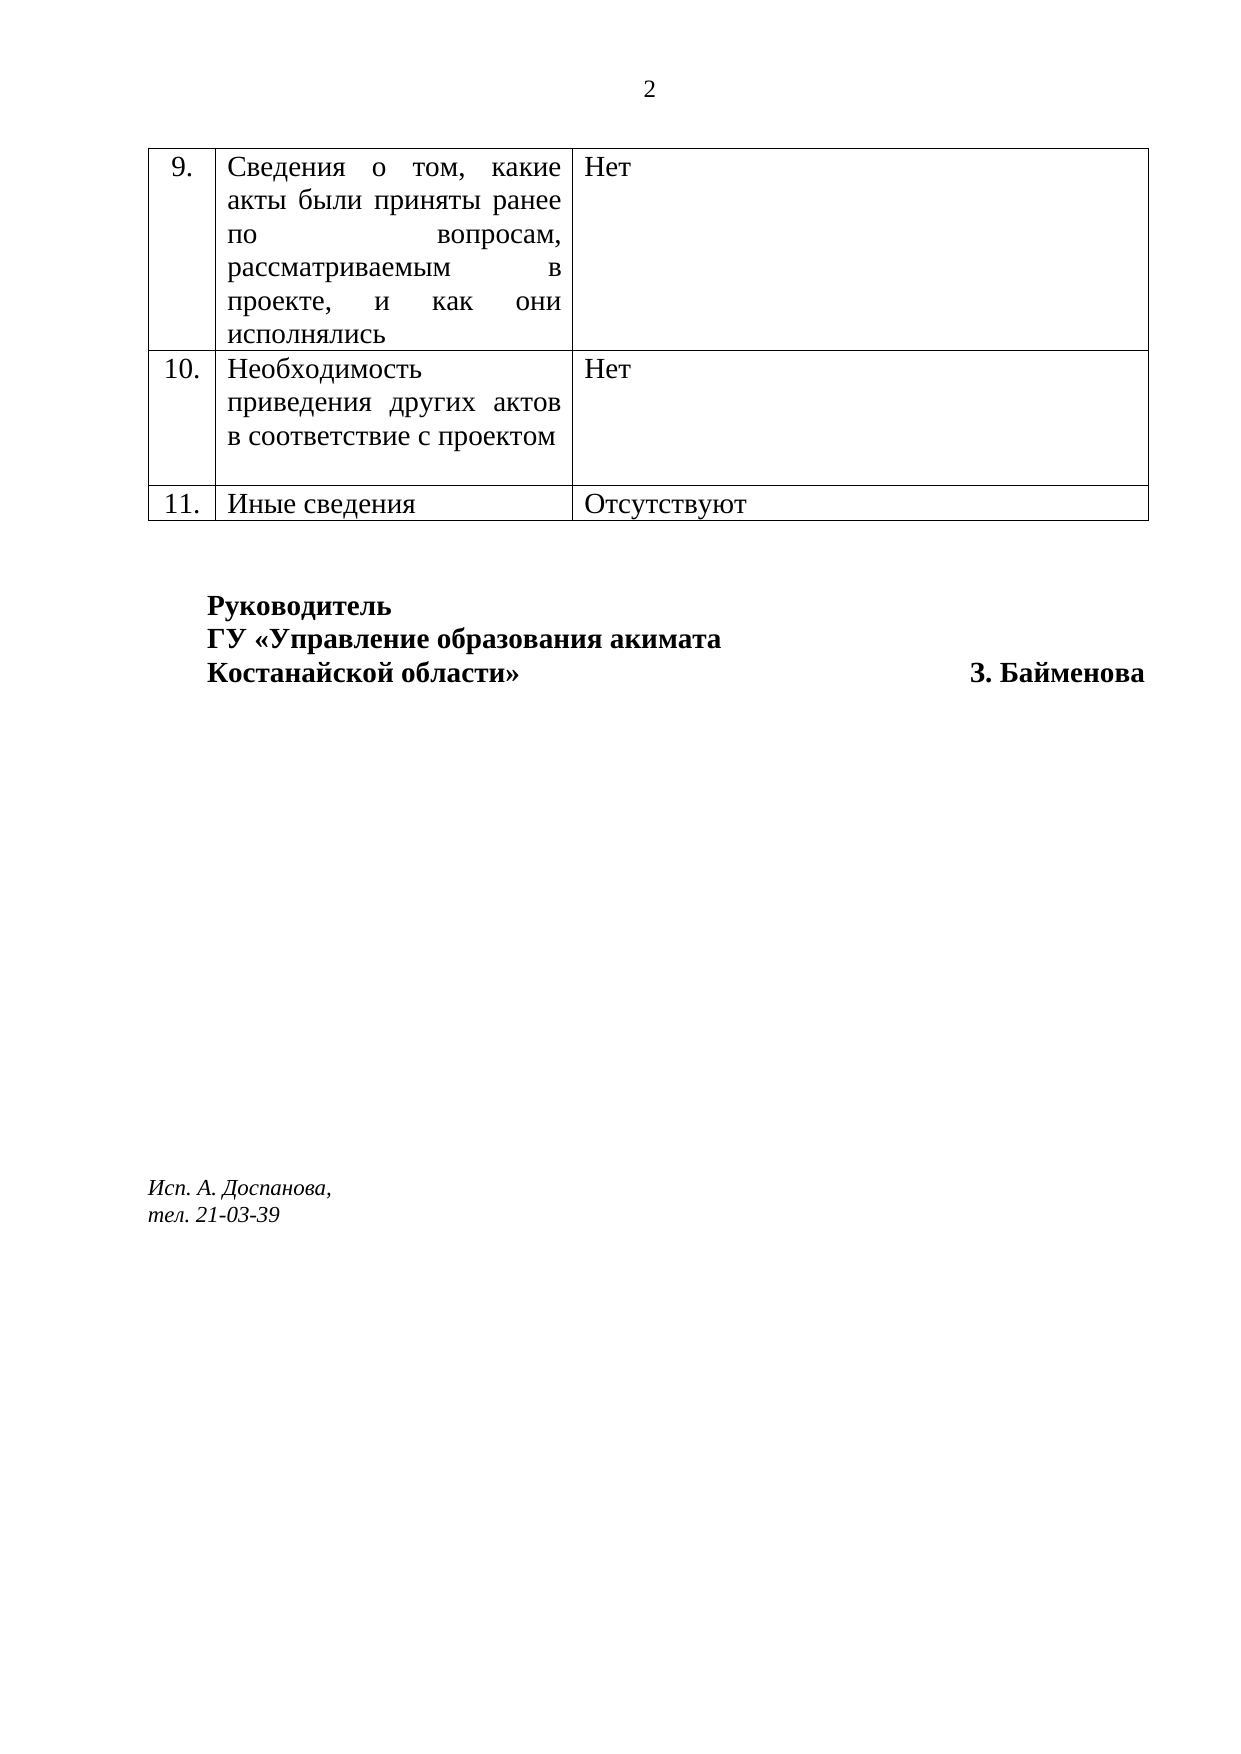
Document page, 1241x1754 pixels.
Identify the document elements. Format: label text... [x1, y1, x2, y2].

table_cell Нет [573, 351, 1148, 485]
table_cell Сведения о том, какие акты были приняты ранее по вопросам, рассматриваемым в проекте, и как они исполнялись [216, 149, 572, 350]
text Исп. А. Доспанова, [148, 1174, 1152, 1201]
table_cell 9. [149, 149, 215, 350]
text Костанайской области» З. Байменова [148, 655, 1152, 688]
table_cell 11. [149, 486, 215, 520]
table_cell 10. [149, 351, 215, 485]
table_cell Необходимость приведения других актов в соответствие с проектом [216, 351, 572, 485]
table_cell Нет [573, 149, 1148, 350]
text Руководитель [148, 588, 1152, 621]
text тел. 21-03-39 [148, 1201, 1152, 1227]
table_cell Иные сведения [216, 486, 572, 520]
text ГУ «Управление образования акимата [148, 621, 1152, 655]
table_cell Отсутствуют [573, 486, 1148, 520]
